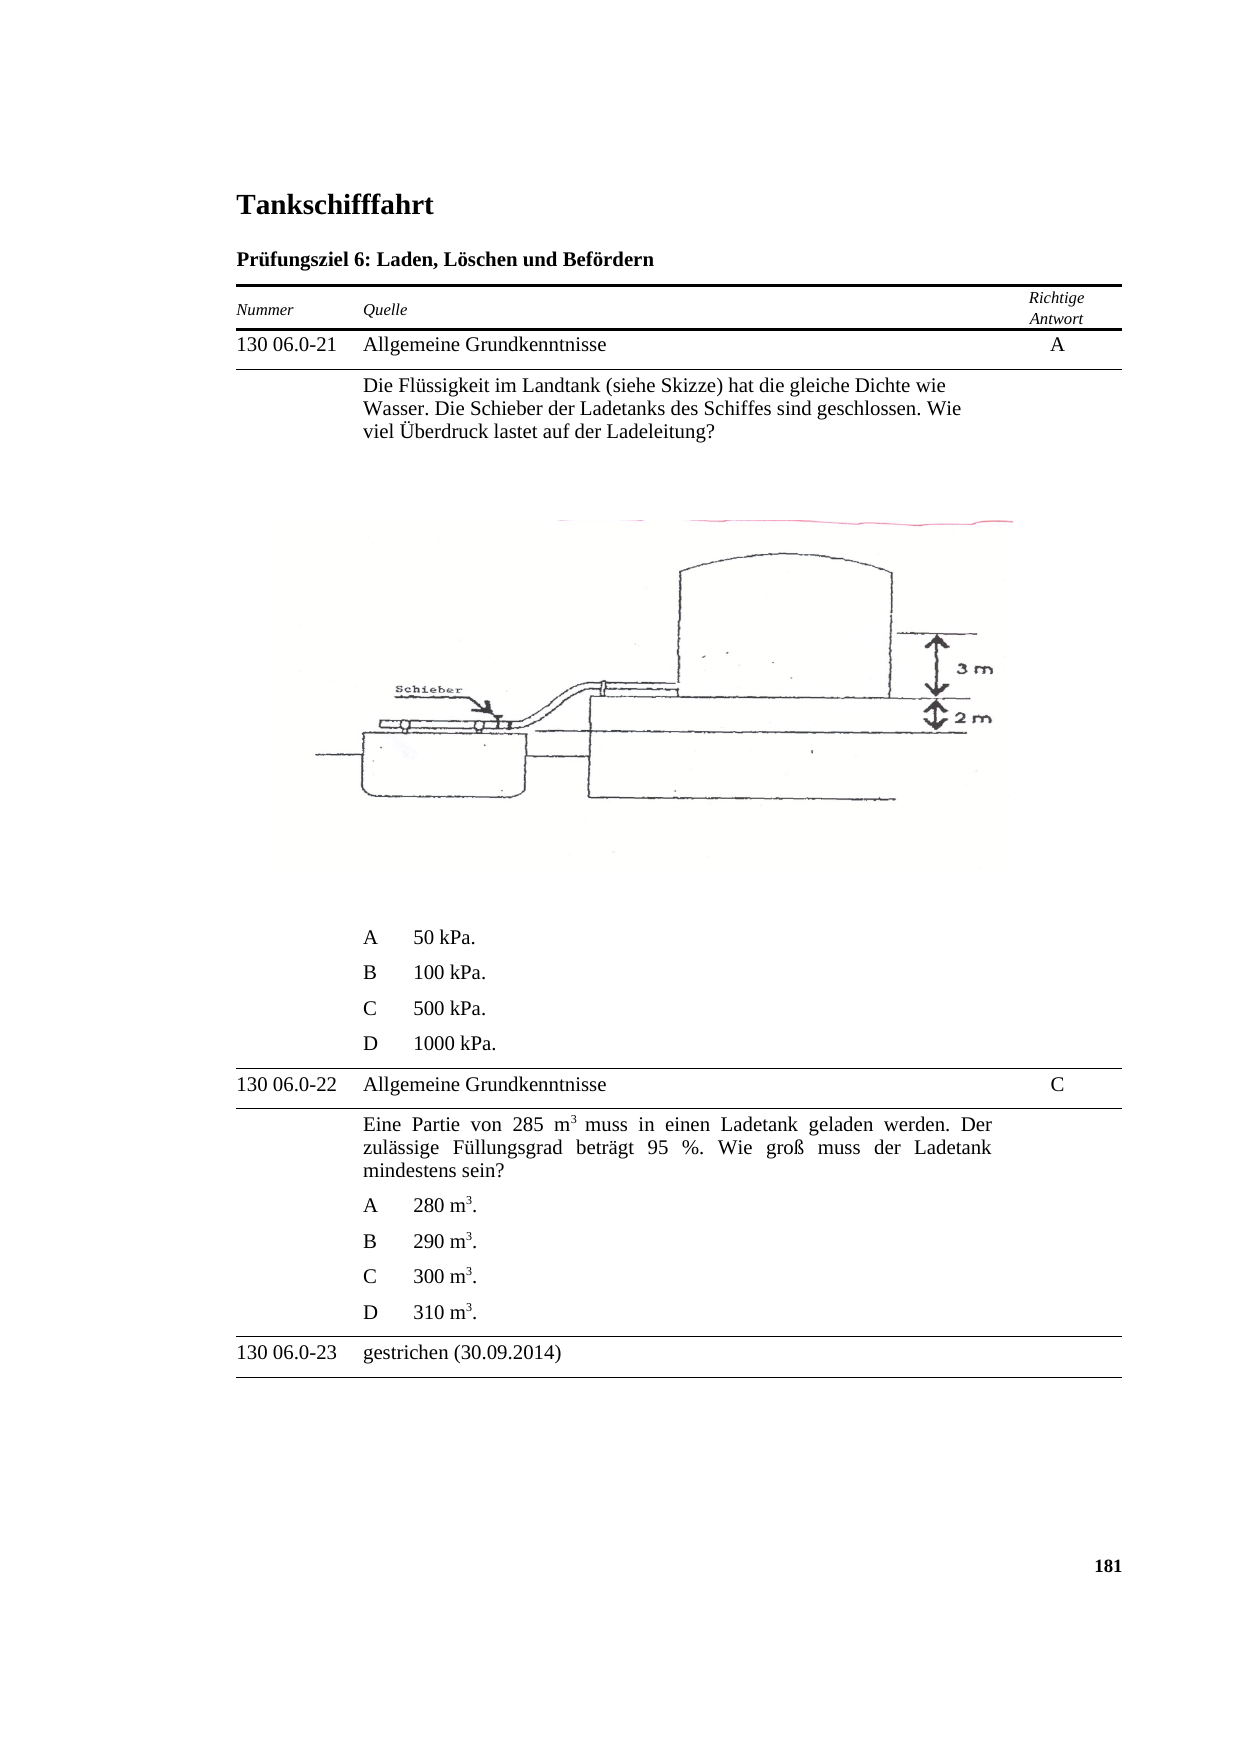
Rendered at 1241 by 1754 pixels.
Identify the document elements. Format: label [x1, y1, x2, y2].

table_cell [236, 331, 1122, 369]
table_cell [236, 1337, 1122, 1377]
picture [279, 520, 1014, 873]
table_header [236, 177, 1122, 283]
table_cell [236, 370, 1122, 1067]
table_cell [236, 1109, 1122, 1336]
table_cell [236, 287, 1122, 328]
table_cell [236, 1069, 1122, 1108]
